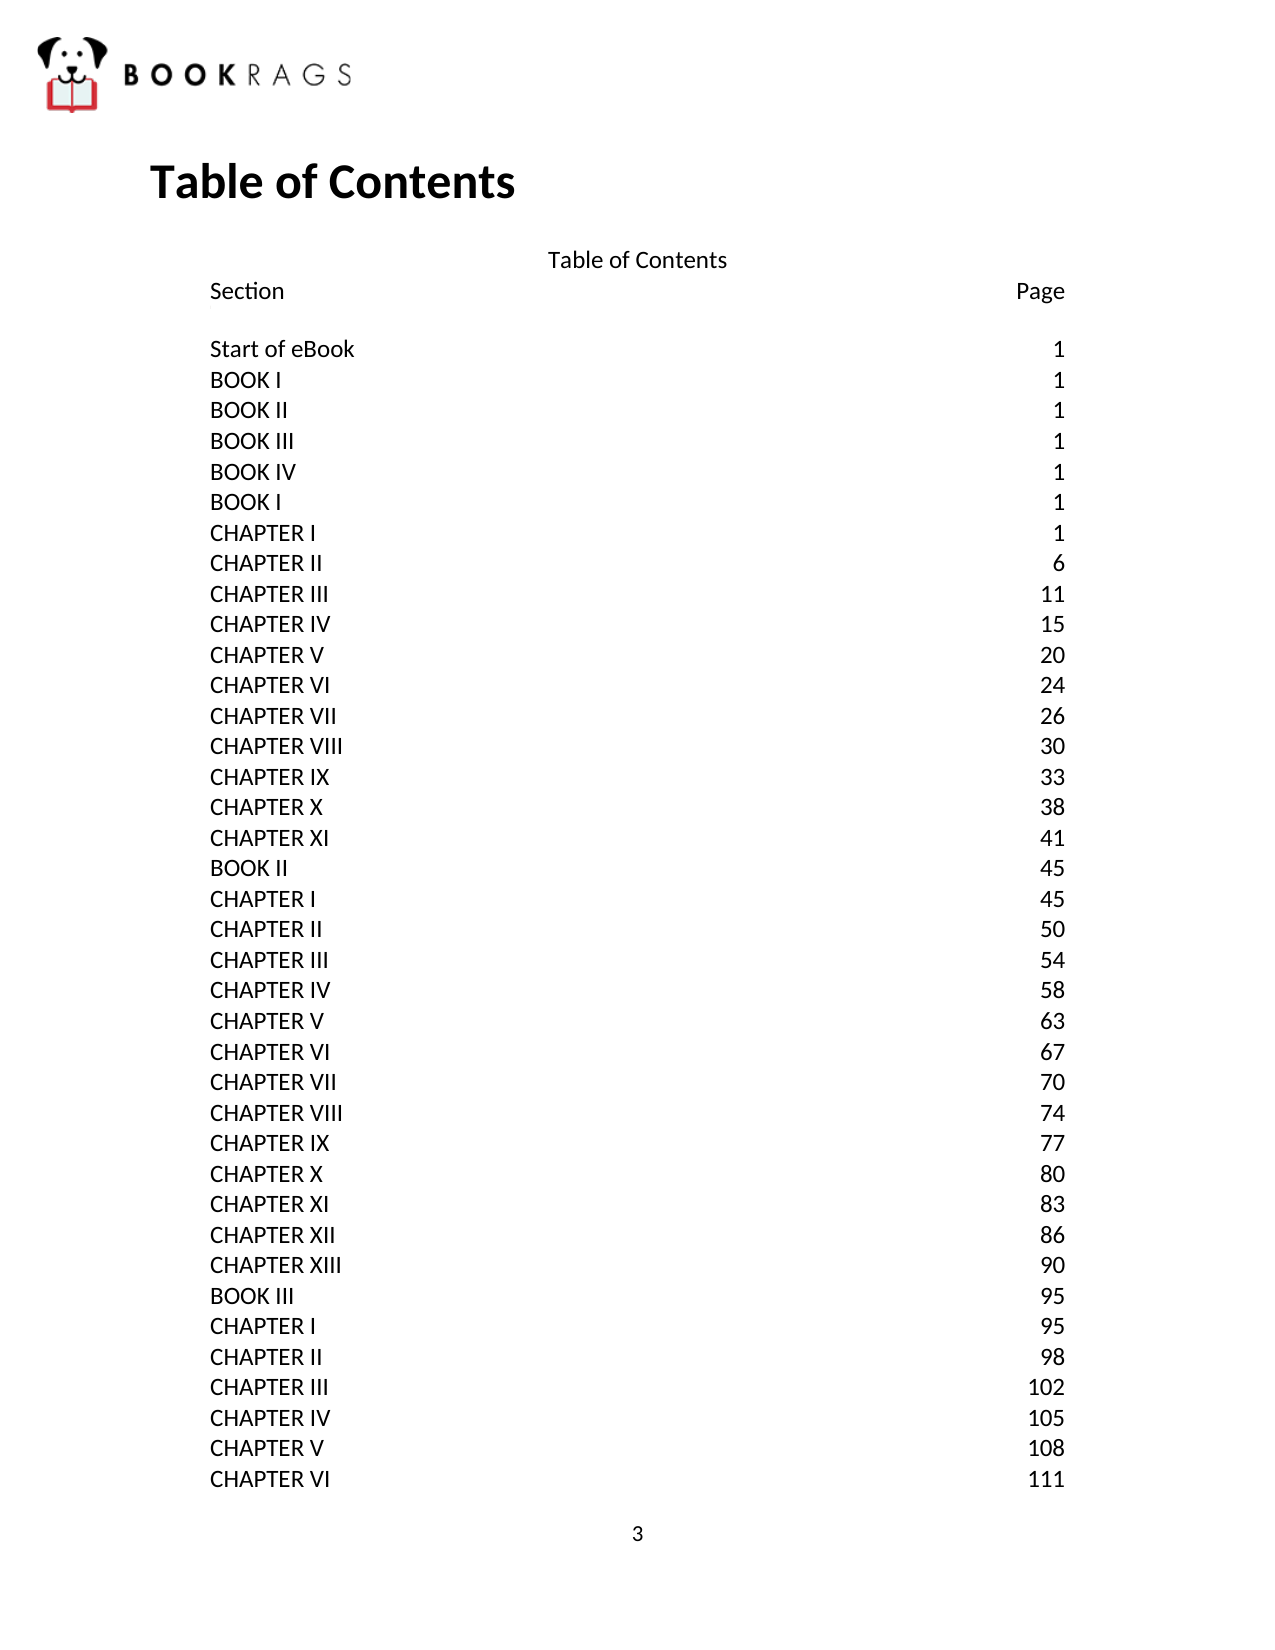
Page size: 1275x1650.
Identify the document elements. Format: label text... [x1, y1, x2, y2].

text Table of Contents [150, 150, 1125, 211]
picture [37, 37, 351, 113]
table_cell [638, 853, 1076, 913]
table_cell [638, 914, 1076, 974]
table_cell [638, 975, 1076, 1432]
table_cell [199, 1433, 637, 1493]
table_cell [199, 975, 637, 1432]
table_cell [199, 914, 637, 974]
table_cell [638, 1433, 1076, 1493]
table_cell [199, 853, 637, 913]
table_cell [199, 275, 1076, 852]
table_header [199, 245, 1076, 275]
